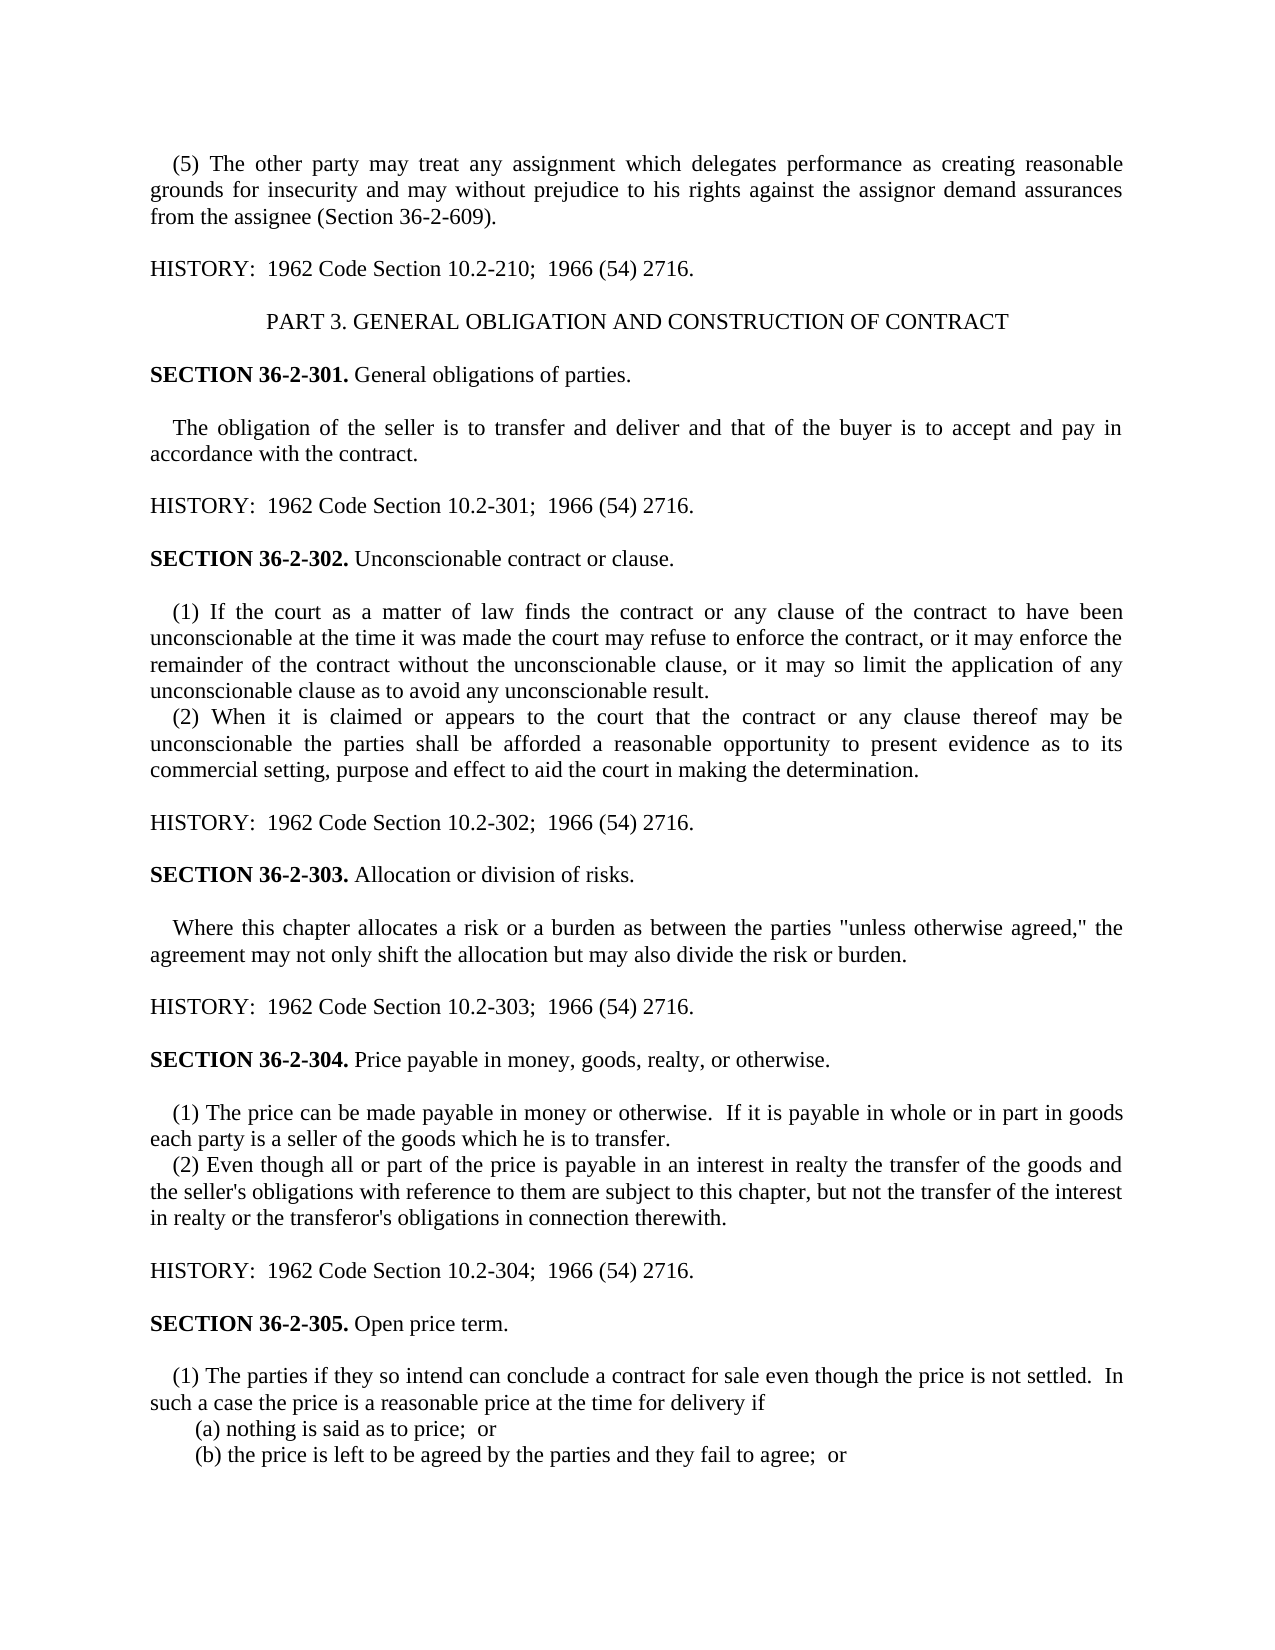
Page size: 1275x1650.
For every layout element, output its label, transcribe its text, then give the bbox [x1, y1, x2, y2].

text (2) Even though all or part of the price is payable in an interest in realty the transfer of the goods and the seller's obligations with reference to them are subject to this chapter, but not the transfer of the interest in realty or the transferor's obligations in connection therewith. [150, 1151, 1125, 1231]
text HISTORY: 1962 Code Section 10.2-210; 1966 (54) 2716. [150, 255, 1125, 282]
text The obligation of the seller is to transfer and deliver and that of the buyer is to accept and pay in accordance with the contract. [150, 413, 1125, 466]
text Where this chapter allocates a risk or a burden as between the parties "unless otherwise agreed," the agreement may not only shift the allocation but may also divide the risk or burden. [150, 914, 1125, 967]
text HISTORY: 1962 Code Section 10.2-303; 1966 (54) 2716. [150, 993, 1125, 1020]
text SECTION 36-2-304. Price payable in money, goods, realty, or otherwise. [150, 1046, 1125, 1072]
text HISTORY: 1962 Code Section 10.2-302; 1966 (54) 2716. [150, 809, 1125, 835]
text (1) If the court as a matter of law finds the contract or any clause of the contract to have been unconscionable at the time it was made the court may refuse to enforce the contract, or it may enforce the remainder of the contract without the unconscionable clause, or it may so limit the application of any unconscionable clause as to avoid any unconscionable result. [150, 598, 1125, 703]
text HISTORY: 1962 Code Section 10.2-301; 1966 (54) 2716. [150, 493, 1125, 519]
text HISTORY: 1962 Code Section 10.2-304; 1966 (54) 2716. [150, 1257, 1125, 1283]
text SECTION 36-2-301. General obligations of parties. [150, 361, 1125, 387]
text (2) When it is claimed or appears to the court that the contract or any clause thereof may be unconscionable the parties shall be afforded a reasonable opportunity to present evidence as to its commercial setting, purpose and effect to aid the court in making the determination. [150, 703, 1125, 782]
text (1) The parties if they so intend can conclude a contract for sale even though the price is not settled. In such a case the price is a reasonable price at the time for delivery if [150, 1362, 1125, 1415]
text PART 3. GENERAL OBLIGATION AND CONSTRUCTION OF CONTRACT [150, 308, 1125, 334]
text (5) The other party may treat any assignment which delegates performance as creating reasonable grounds for insecurity and may without prejudice to his rights against the assignor demand assurances from the assignee (Section 36-2-609). [150, 150, 1125, 229]
text (a) nothing is said as to price; or [150, 1415, 1125, 1441]
text SECTION 36-2-302. Unconscionable contract or clause. [150, 545, 1125, 572]
text (1) The price can be made payable in money or otherwise. If it is payable in whole or in part in goods each party is a seller of the goods which he is to transfer. [150, 1099, 1125, 1151]
text (b) the price is left to be agreed by the parties and they fail to agree; or [150, 1441, 1125, 1468]
text SECTION 36-2-305. Open price term. [150, 1309, 1125, 1336]
text SECTION 36-2-303. Allocation or division of risks. [150, 862, 1125, 888]
